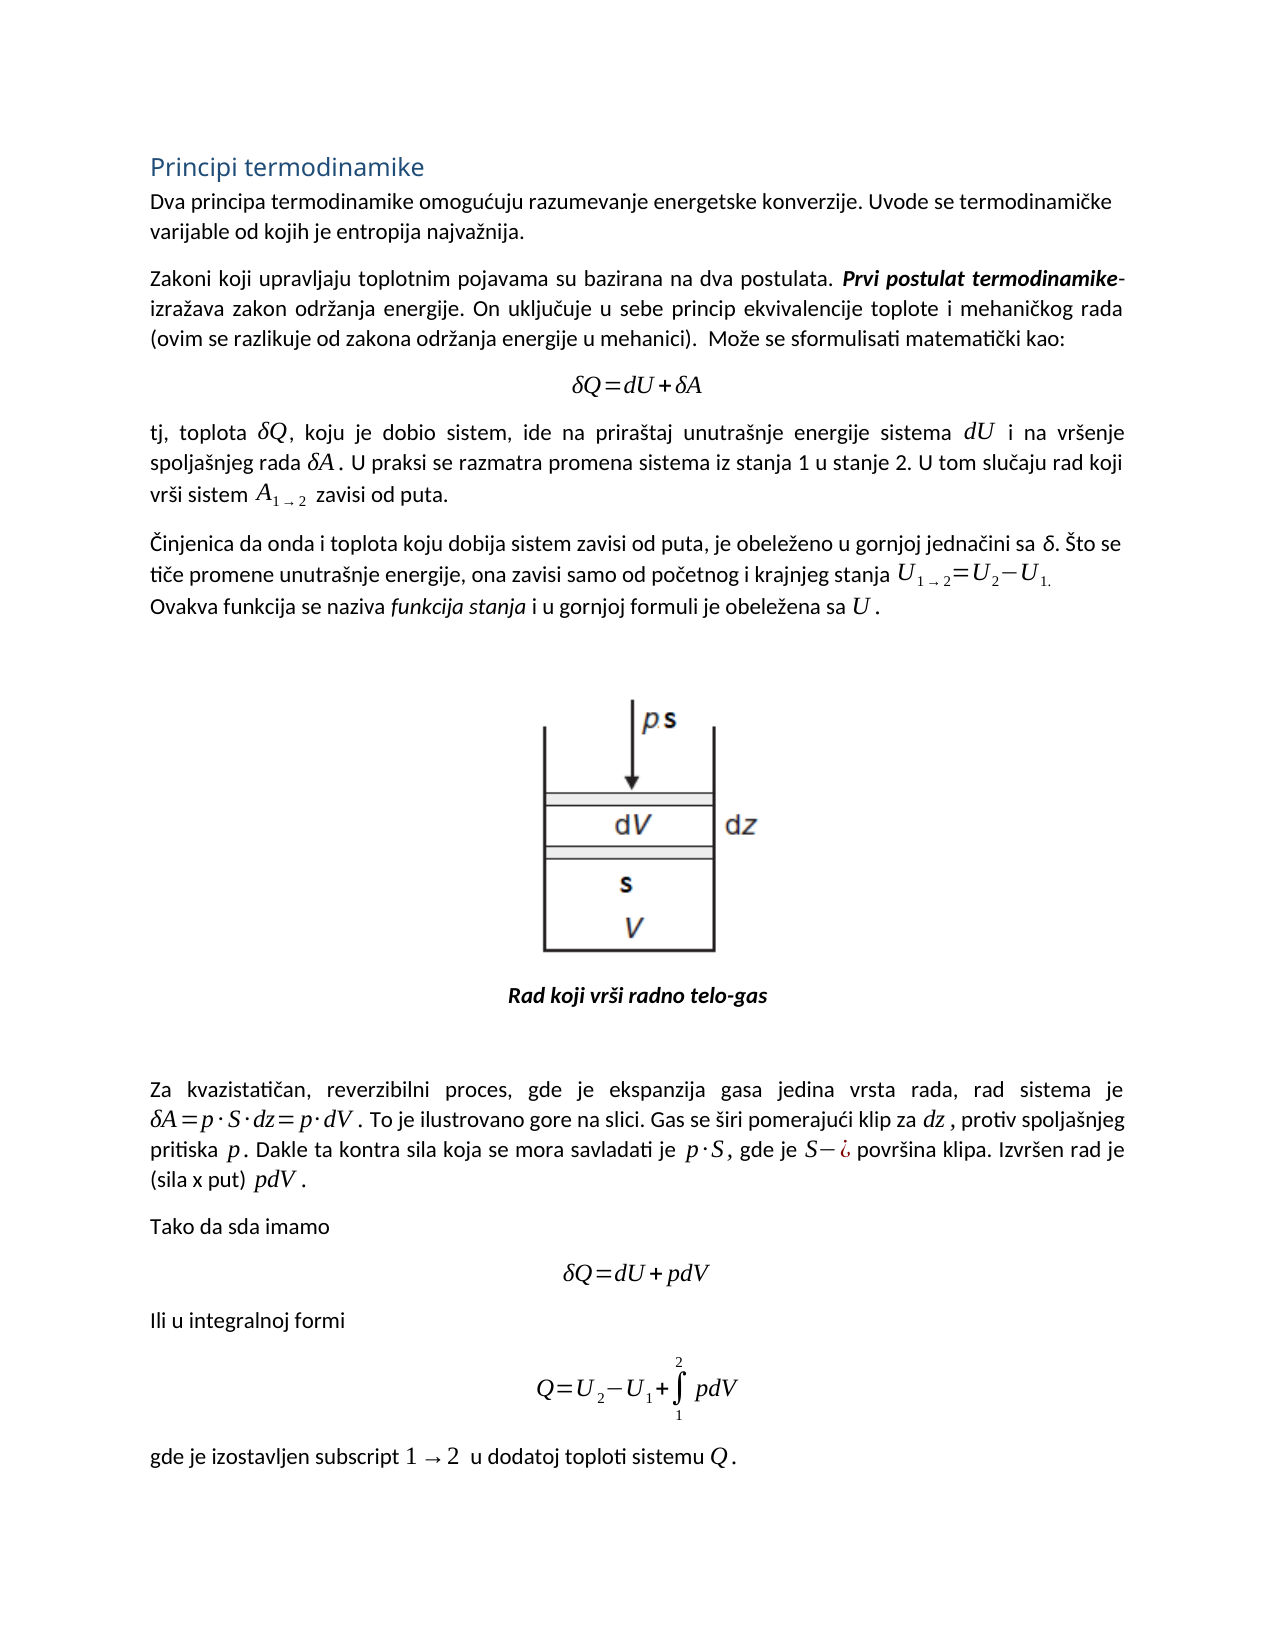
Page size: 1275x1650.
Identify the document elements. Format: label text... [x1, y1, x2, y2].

text Činjenica da onda i toplota koju dobija sistem zavisi od puta, je obeleženo u gornjoj jednačini sa δ. Što se tiče promene unutrašnje energije, ona zavisi samo od početnog i krajnjeg stanja Ovakva funkcija se naziva funkcija stanja i u gornjoj formuli je obeležena sa [150, 529, 1125, 620]
text Rad koji vrši radno telo-gas [150, 981, 1125, 1009]
text Zakoni koji upravljaju toplotnim pojavama su bazirana na dva postulata. Prvi postulat termodinamike- izražava zakon održanja energije. On uključuje u sebe princip ekvivalencije toplote i mehaničkog rada (ovim se razlikuje od zakona održanja energije u mehanici). Može se sformulisati matematički kao: [150, 264, 1125, 352]
text Tako da sda imamo [150, 1212, 1125, 1240]
text Dva principa termodinamike omogućuju razumevanje energetske konverzije. Uvode se termodinamičke varijable od kojih je entropija najvažnija. [150, 187, 1125, 245]
text gde je izostavljen subscript u dodatoj toploti sistemu [150, 1442, 1125, 1471]
text Ili u integralnoj formi [150, 1306, 1125, 1334]
text Za kvazistatičan, reverzibilni proces, gde je ekspanzija gasa jedina vrsta rada, rad sistema je To je ilustrovano gore na slici. Gas se širi pomerajući klip za protiv spoljašnjeg pritiska Dakle ta kontra sila koja se mora savladati je gde je površina klipa. Izvršen rad je (sila x put) [150, 1075, 1125, 1193]
picture [501, 686, 774, 979]
text tj, toplota , koju je dobio sistem, ide na priraštaj unutrašnje energije sistema i na vršenje spoljašnjeg rada U praksi se razmatra promena sistema iz stanja 1 u stanje 2. U tom slučaju rad koji vrši sistem zavisi od puta. [150, 418, 1125, 510]
subtitle Principi termodinamike [150, 150, 1125, 184]
